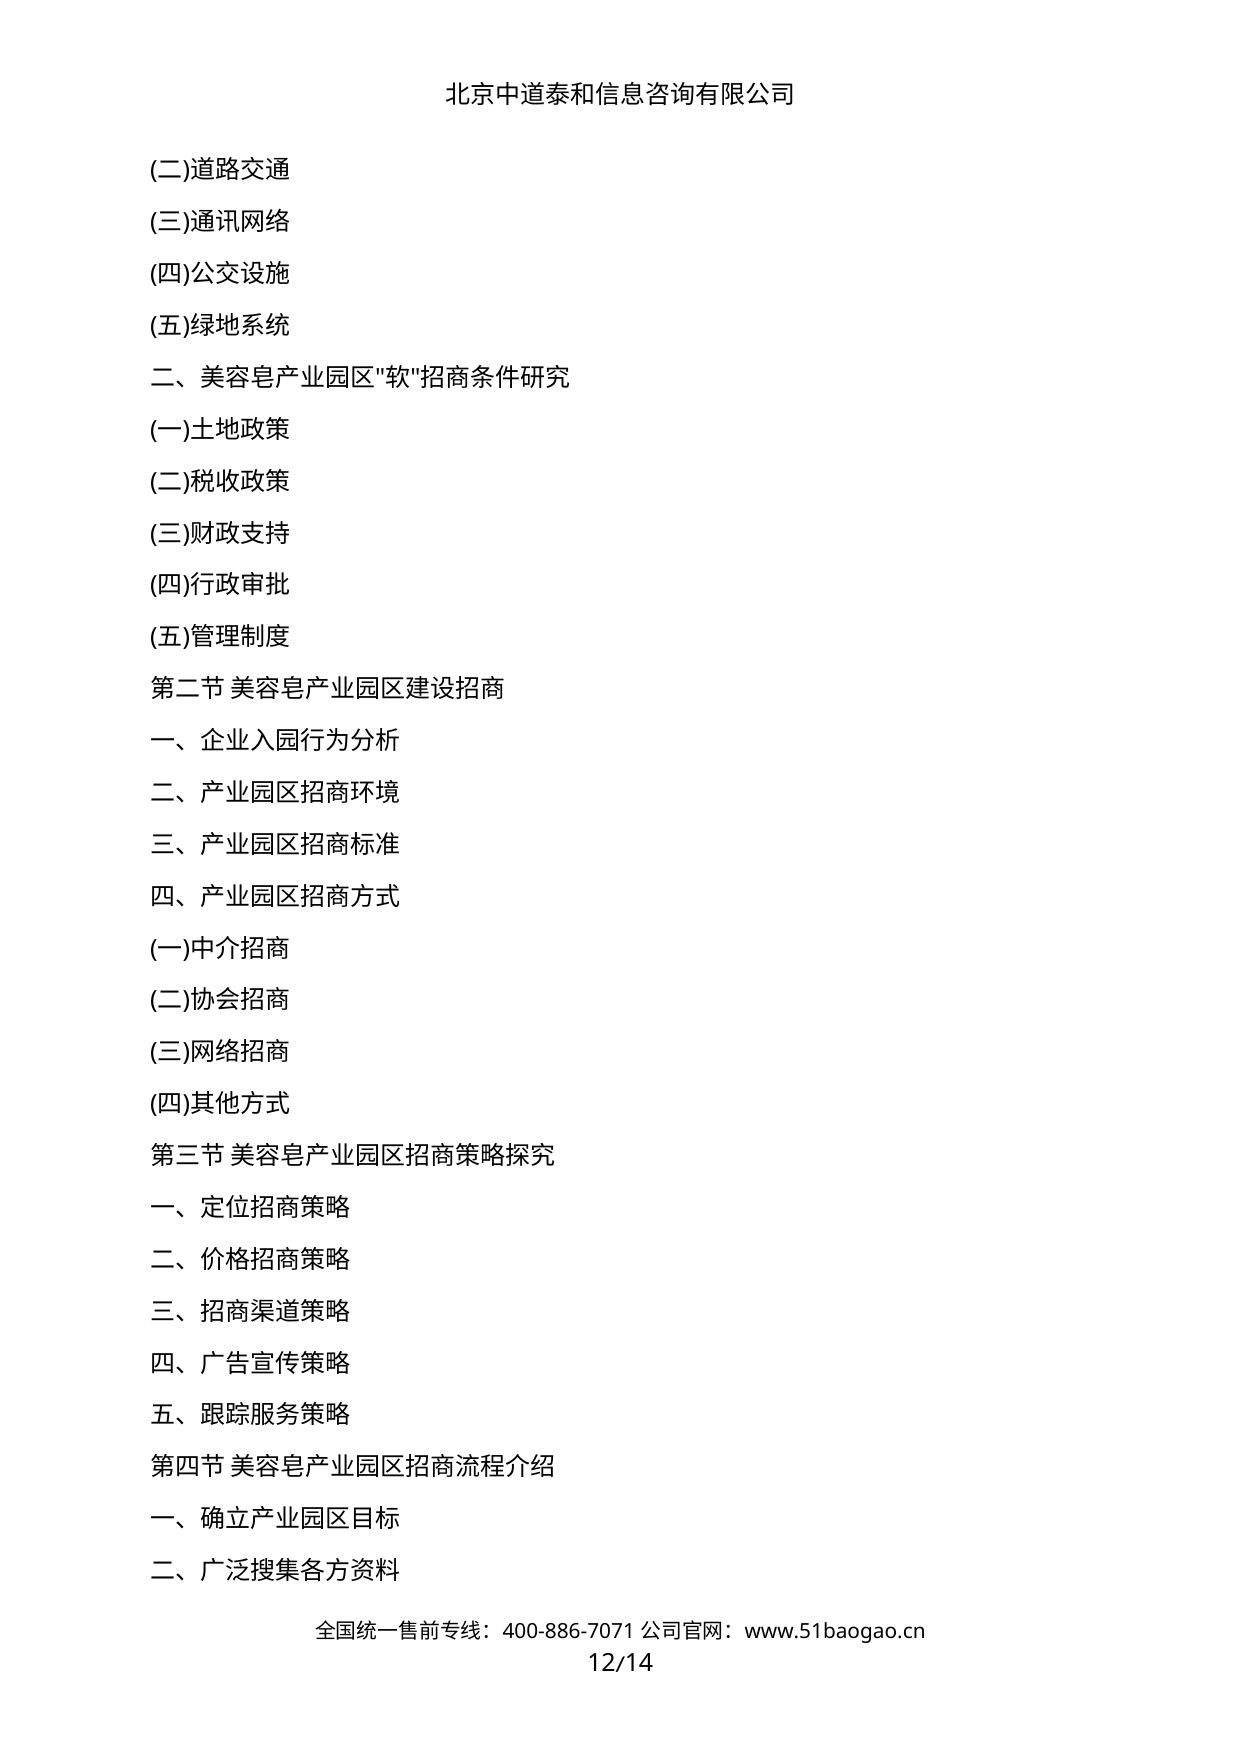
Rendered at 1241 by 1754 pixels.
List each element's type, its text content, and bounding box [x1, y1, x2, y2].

text (一)中介招商 [150, 928, 1090, 964]
text (一)土地政策 [150, 409, 1090, 446]
text (三)网络招商 [150, 1032, 1090, 1068]
text (三)通讯网络 [150, 202, 1090, 238]
text (五)管理制度 [150, 617, 1090, 653]
text (四)公交设施 [150, 254, 1090, 290]
text 三、产业园区招商标准 [150, 824, 1090, 861]
text (三)财政支持 [150, 513, 1090, 549]
text 四、产业园区招商方式 [150, 876, 1090, 912]
text (四)行政审批 [150, 565, 1090, 601]
text 二、美容皂产业园区"软"招商条件研究 [150, 357, 1090, 394]
text 第三节 美容皂产业园区招商策略探究 [150, 1136, 1090, 1172]
text 一、企业入园行为分析 [150, 721, 1090, 757]
text 三、招商渠道策略 [150, 1291, 1090, 1327]
text 一、确立产业园区目标 [150, 1499, 1090, 1535]
text (二)道路交通 [150, 150, 1090, 186]
text 第二节 美容皂产业园区建设招商 [150, 669, 1090, 705]
text (四)其他方式 [150, 1084, 1090, 1120]
text 五、跟踪服务策略 [150, 1395, 1090, 1431]
text 四、广告宣传策略 [150, 1343, 1090, 1379]
text 二、价格招商策略 [150, 1239, 1090, 1276]
text 二、产业园区招商环境 [150, 772, 1090, 809]
text 第四节 美容皂产业园区招商流程介绍 [150, 1447, 1090, 1483]
text 二、广泛搜集各方资料 [150, 1551, 1090, 1587]
text (五)绿地系统 [150, 306, 1090, 342]
text (二)税收政策 [150, 461, 1090, 497]
text 一、定位招商策略 [150, 1187, 1090, 1224]
text (二)协会招商 [150, 980, 1090, 1016]
